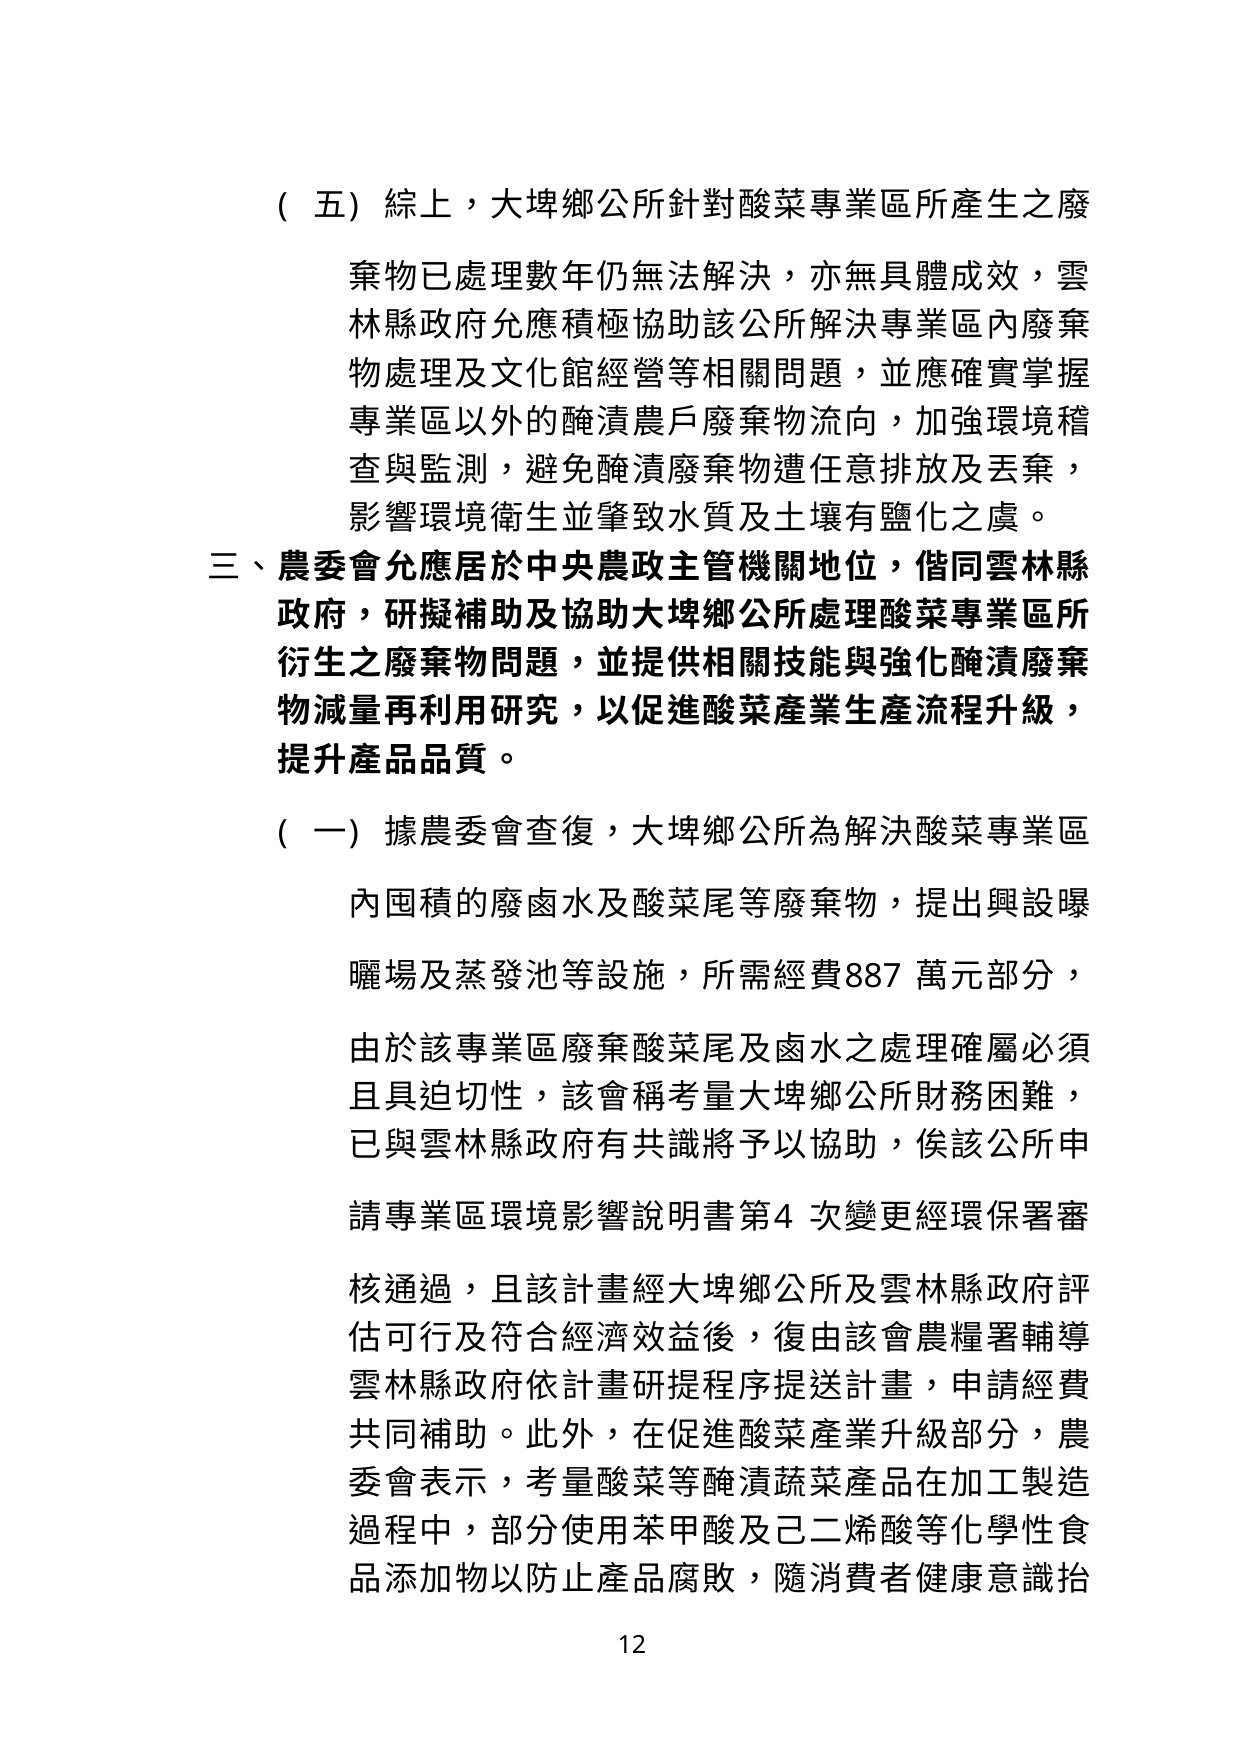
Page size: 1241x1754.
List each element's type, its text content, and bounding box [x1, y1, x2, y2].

subtitle 農委會允應居於中央農政主管機關地位，偕同雲林縣政府，研擬補助及協助大埤鄉公所處理酸菜專業區所衍生之廢棄物問題，並提供相關技能與強化醃漬廢棄物減量再利用研究，以促進酸菜產業生產流程升級，提升產品品質。 [202, 539, 1092, 781]
subtitle 綜上，大埤鄉公所針對酸菜專業區所產生之廢棄物已處理數年仍無法解決，亦無具體成效，雲林縣政府允應積極協助該公所解決專業區內廢棄物處理及文化館經營等相關問題，並應確實掌握專業區以外的醃漬農戶廢棄物流向，加強環境稽查與監測，避免醃漬廢棄物遭任意排放及丟棄，影響環境衛生並肇致水質及土壤有鹽化之虞。 [246, 153, 1092, 539]
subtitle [247, 781, 1092, 1600]
